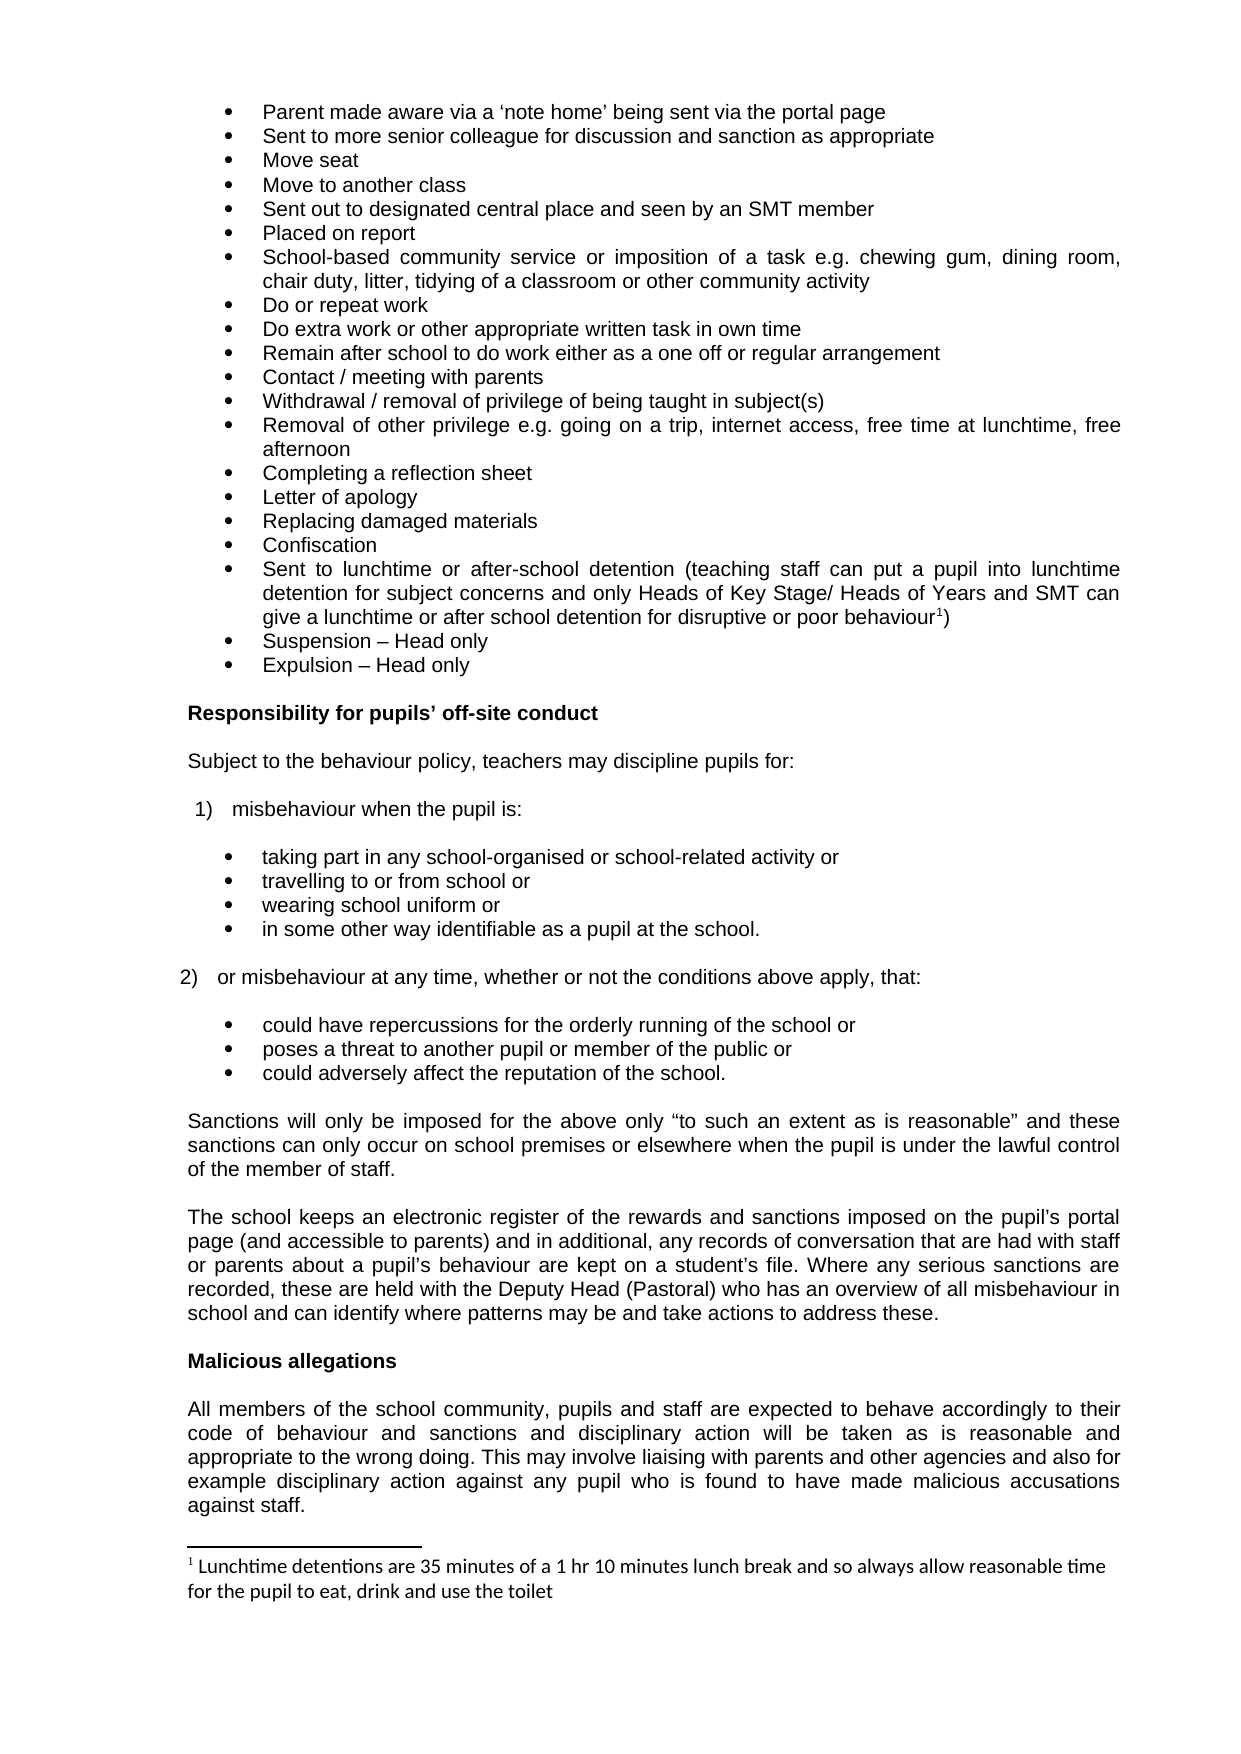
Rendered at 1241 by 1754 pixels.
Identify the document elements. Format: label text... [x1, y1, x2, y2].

list travelling to or from school or [225, 869, 1122, 893]
list Do extra work or other appropriate written task in own time [225, 317, 1122, 341]
text All members of the school community, pupils and staff are expected to behave accordingly to their code of behaviour and sanctions and disciplinary action will be taken as is reasonable and appropriate to the wrong doing. This may involve liaising with parents and other agencies and also for example disciplinary action against any pupil who is found to have made malicious accusations against staff. [187, 1397, 1122, 1517]
list Parent made aware via a ‘note home’ being sent via the portal page [225, 100, 1122, 124]
list Replacing damaged materials [225, 509, 1122, 533]
list Completing a reflection sheet [225, 461, 1122, 485]
list could have repercussions for the orderly running of the school or [225, 1013, 1122, 1037]
list Do or repeat work [225, 293, 1122, 317]
list School-based community service or imposition of a task e.g. chewing gum, dining room, chair duty, litter, tidying of a classroom or other community activity [225, 244, 1122, 293]
list wearing school uniform or [225, 893, 1122, 917]
list Placed on report [225, 221, 1122, 244]
text Subject to the behaviour policy, teachers may discipline pupils for: [187, 749, 1122, 773]
text Responsibility for pupils’ off-site conduct [187, 701, 1122, 725]
list Move seat [225, 148, 1122, 172]
list misbehaviour when the pupil is: [194, 797, 1122, 821]
list Letter of apology [225, 485, 1122, 509]
list Confiscation [225, 533, 1122, 557]
list Expulsion – Head only [225, 653, 1122, 677]
list in some other way identifiable as a pupil at the school. [225, 917, 1122, 941]
list Withdrawal / removal of privilege of being taught in subject(s) [225, 389, 1122, 413]
text The school keeps an electronic register of the rewards and sanctions imposed on the pupil’s portal page (and accessible to parents) and in additional, any records of conversation that are had with staff or parents about a pupil’s behaviour are kept on a student’s file. Where any serious sanctions are recorded, these are held with the Deputy Head (Pastoral) who has an overview of all misbehaviour in school and can identify where patterns may be and take actions to address these. [187, 1205, 1122, 1325]
list Move to another class [225, 172, 1122, 196]
list Sent to lunchtime or after-school detention (teaching staff can put a pupil into lunchtime detention for subject concerns and only Heads of Key Stage/ Heads of Years and SMT can give a lunchtime or after school detention for disruptive or poor behaviour) [225, 557, 1122, 629]
list Suspension – Head only [225, 629, 1122, 653]
list Sent to more senior colleague for discussion and sanction as appropriate [225, 124, 1122, 148]
list taking part in any school-organised or school-related activity or [225, 845, 1122, 869]
list could adversely affect the reputation of the school. [225, 1061, 1122, 1085]
list Remain after school to do work either as a one off or regular arrangement [225, 341, 1122, 365]
list poses a threat to another pupil or member of the public or [225, 1037, 1122, 1061]
text Malicious allegations [187, 1349, 1122, 1373]
text Sanctions will only be imposed for the above only “to such an extent as is reasonable” and these sanctions can only occur on school premises or elsewhere when the pupil is under the lawful control of the member of staff. [187, 1109, 1122, 1181]
list Sent out to designated central place and seen by an SMT member [225, 196, 1122, 221]
list Removal of other privilege e.g. going on a trip, internet access, free time at lunchtime, free afternoon [225, 413, 1122, 461]
list Contact / meeting with parents [225, 365, 1122, 389]
list or misbehaviour at any time, whether or not the conditions above apply, that: [179, 965, 1122, 989]
